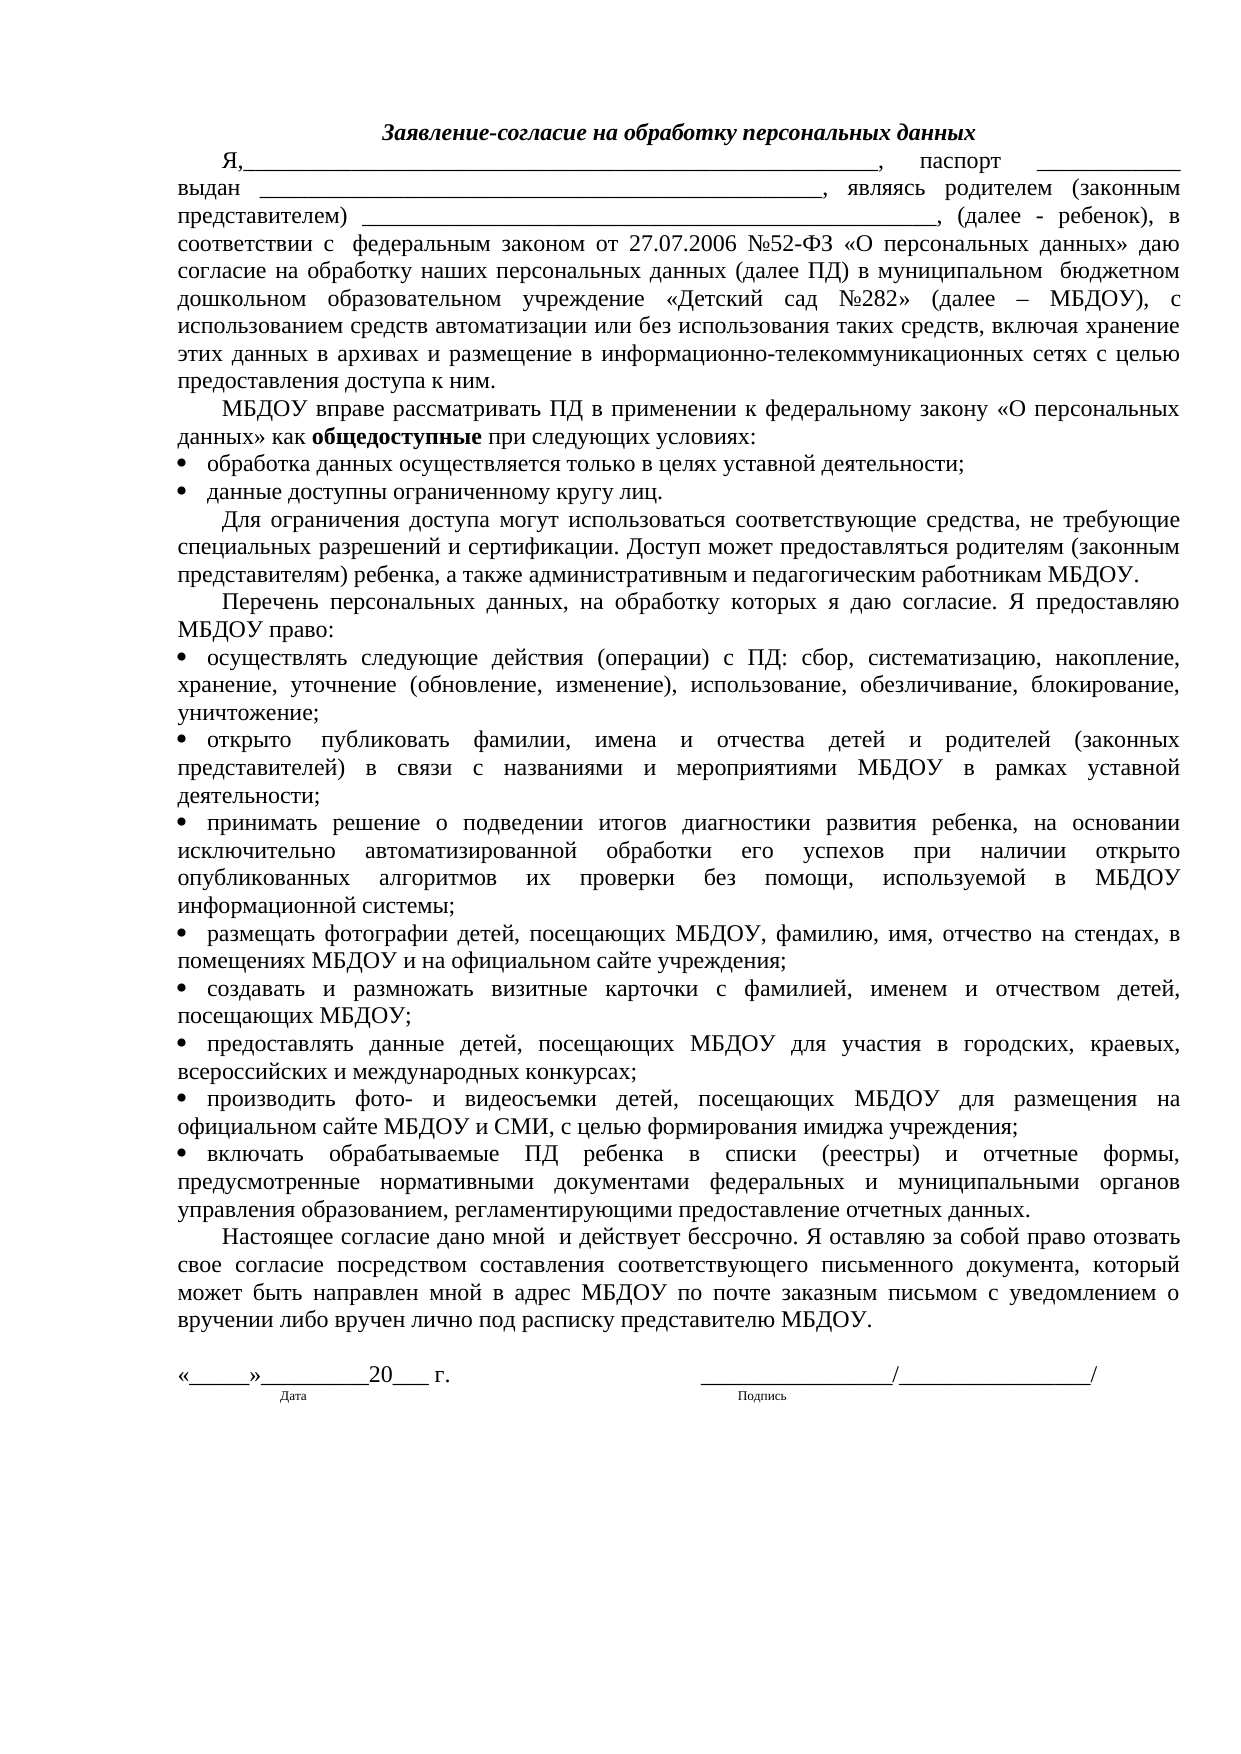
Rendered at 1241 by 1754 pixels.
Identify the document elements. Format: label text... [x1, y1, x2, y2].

text Перечень персональных данных, на обработку которых я даю согласие. Я предоставляю МБДОУ право: [177, 587, 1181, 643]
list размещать фотографии детей, посещающих МБДОУ, фамилию, имя, отчество на стендах, в помещениях МБДОУ и на официальном сайте учреждения; [177, 919, 1181, 974]
list осуществлять следующие действия (операции) с ПД: сбор, систематизацию, накопление, хранение, уточнение (обновление, изменение), использование, обезличивание, блокирование, уничтожение; [177, 643, 1181, 725]
text Для ограничения доступа могут использоваться соответствующие средства, не требующие специальных разрешений и сертификации. Доступ может предоставляться родителям (законным представителям) ребенка, а также административным и педагогическим работникам МБДОУ. [177, 504, 1181, 587]
list включать обрабатываемые ПД ребенка в списки (реестры) и отчетные формы, предусмотренные нормативными документами федеральных и муниципальными органов управления образованием, регламентирующими предоставление отчетных данных. [177, 1139, 1181, 1222]
list производить фото- и видеосъемки детей, посещающих МБДОУ для размещения на официальном сайте МБДОУ и СМИ, с целью формирования имиджа учреждения; [177, 1084, 1181, 1139]
list принимать решение о подведении итогов диагностики развития ребенка, на основании исключительно автоматизированной обработки его успехов при наличии открыто опубликованных алгоритмов их проверки без помощи, используемой в МБДОУ информационной системы; [177, 808, 1181, 919]
text Я,_____________________________________________________, паспорт ____________ выдан _______________________________________________, являясь родителем (законным представителем) ________________________________________________, (далее - ребенок), в соответствии с федеральным законом от 27.07.2006 №52-ФЗ «О персональных данных» даю согласие на обработку наших персональных данных (далее ПД) в муниципальном бюджетном дошкольном образовательном учреждение «Детский сад №282» (далее – МБДОУ), с использованием средств автоматизации или без использования таких средств, включая хранение этих данных в архивах и размещение в информационно-телекоммуникационных сетях с целью предоставления доступа к ним. [177, 146, 1181, 394]
list данные доступны ограниченному кругу лиц. [177, 477, 1181, 504]
text Заявление-согласие на обработку персональных данных [177, 118, 1181, 146]
list предоставлять данные детей, посещающих МБДОУ для участия в городских, краевых, всероссийских и международных конкурсах; [177, 1029, 1181, 1084]
text Настоящее согласие дано мной и действует бессрочно. Я оставляю за собой право отозвать свое согласие посредством составления соответствующего письменного документа, который может быть направлен мной в адрес МБДОУ по почте заказным письмом с уведомлением о вручении либо вручен лично под расписку представителю МБДОУ. [177, 1222, 1181, 1333]
text Дата Подпись [177, 1388, 1181, 1414]
text «_____»_________20___ г. ________________/________________/ [177, 1360, 1181, 1388]
text МБДОУ вправе рассматривать ПД в применении к федеральному закону «О персональных данных» как общедоступные при следующих условиях: [177, 394, 1181, 449]
list создавать и размножать визитные карточки с фамилией, именем и отчеством детей, посещающих МБДОУ; [177, 974, 1181, 1029]
list открыто публиковать фамилии, имена и отчества детей и родителей (законных представителей) в связи с названиями и мероприятиями МБДОУ в рамках уставной деятельности; [177, 725, 1181, 808]
list обработка данных осуществляется только в целях уставной деятельности; [177, 449, 1181, 477]
